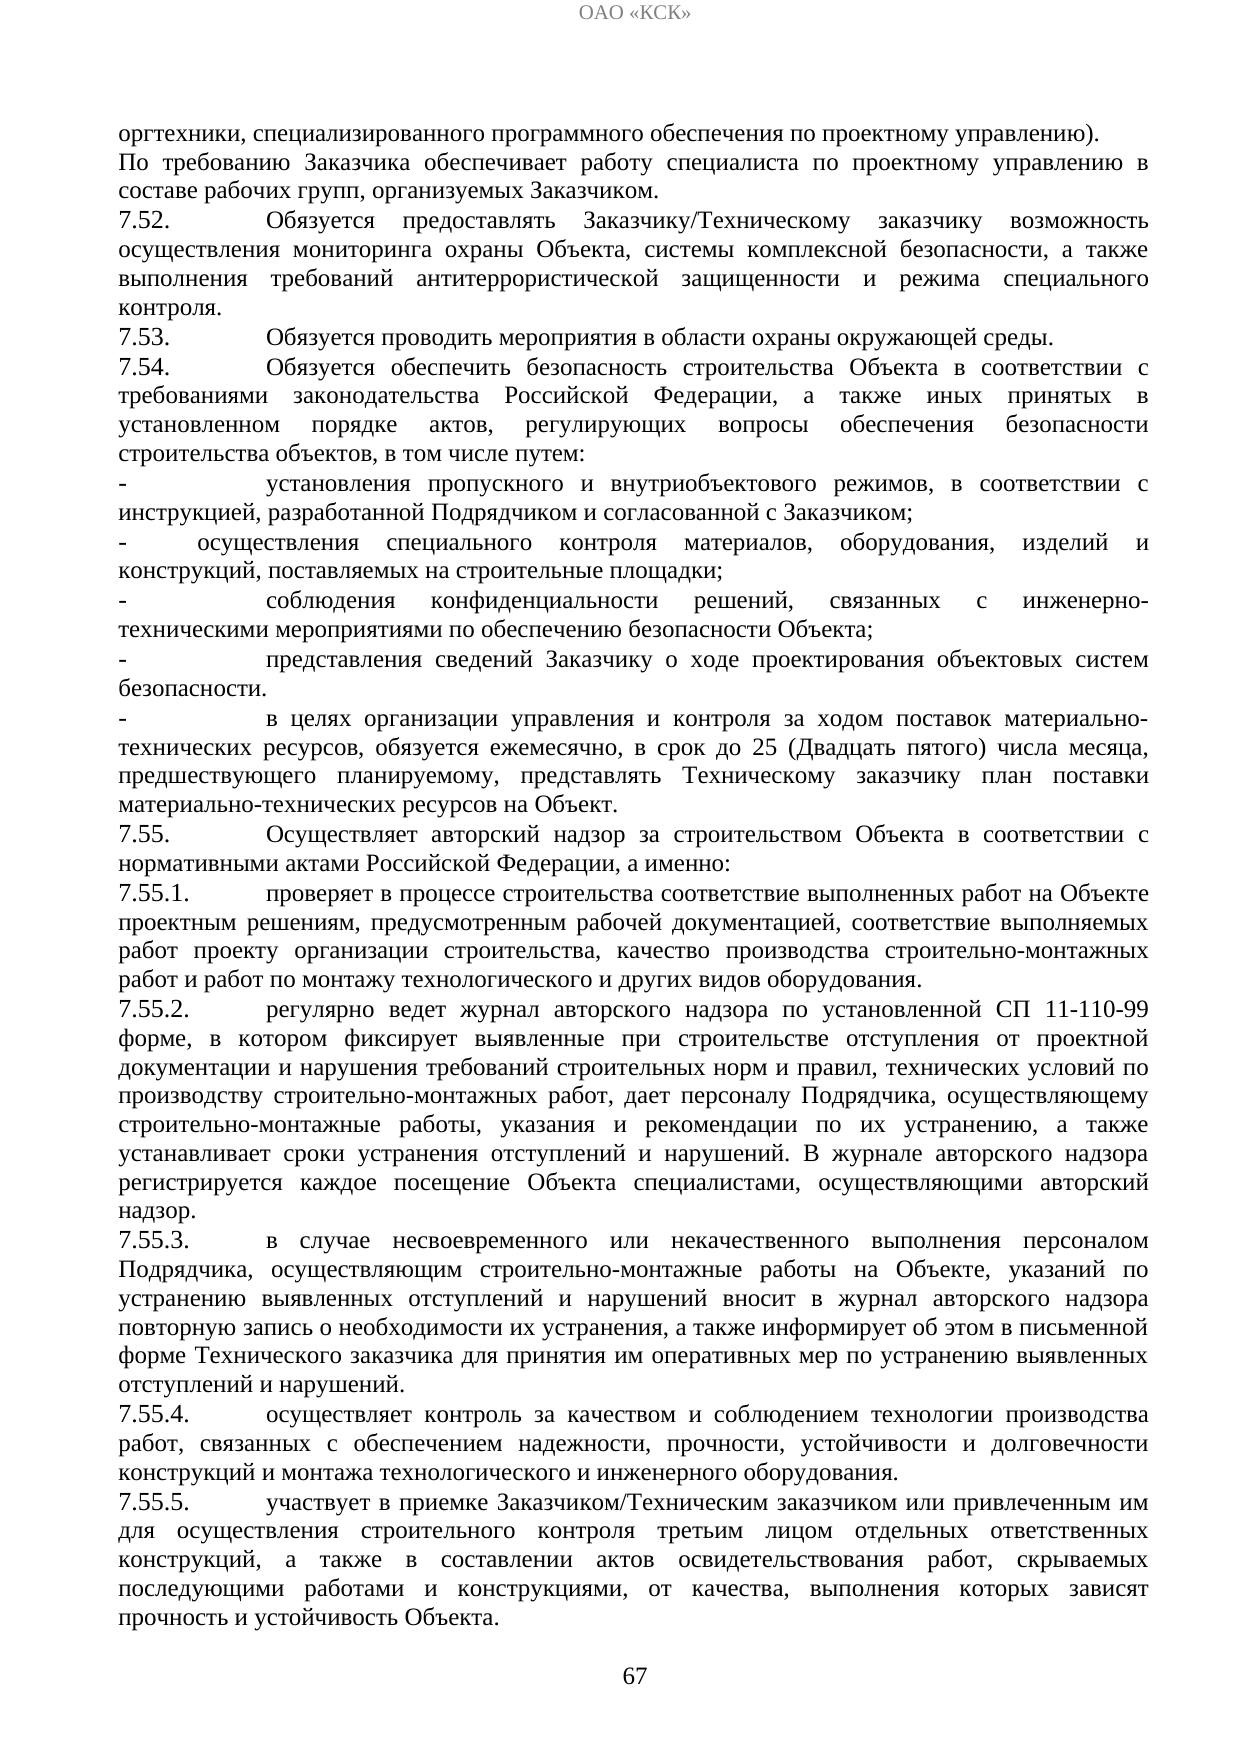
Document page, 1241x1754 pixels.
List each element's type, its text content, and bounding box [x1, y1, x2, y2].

list регулярно ведет журнал авторского надзора по установленной СП 11-110-99 форме, в котором фиксирует выявленные при строительстве отступления от проектной документации и нарушения требований строительных норм и правил, технических условий по производству строительно-монтажных работ, дает персоналу Подрядчика, осуществляющему строительно-монтажные работы, указания и рекомендации по их устранению, а также устанавливает сроки устранения отступлений и нарушений. В журнале авторского надзора регистрируется каждое посещение Объекта специалистами, осуществляющими авторский надзор. [118, 993, 1149, 1224]
list Обязуется проводить мероприятия в области охраны окружающей среды. [118, 321, 1152, 351]
list представления сведений Заказчику о ходе проектирования объектовых систем безопасности. [118, 643, 1149, 702]
list участвует в приемке Заказчиком/Техническим заказчиком или привлеченным им для осуществления строительного контроля третьим лицом отдельных ответственных конструкций, а также в составлении актов освидетельствования работ, скрываемых последующими работами и конструкциями, от качества, выполнения которых зависят прочность и устойчивость Объекта. [118, 1486, 1149, 1631]
list соблюдения конфиденциальности решений, связанных с инженерно-техническими мероприятиями по обеспечению безопасности Объекта; [118, 584, 1149, 643]
list в случае несвоевременного или некачественного выполнения персоналом Подрядчика, осуществляющим строительно-монтажные работы на Объекте, указаний по устранению выявленных отступлений и нарушений вносит в журнал авторского надзора повторную запись о необходимости их устранения, а также информирует об этом в письменной форме Технического заказчика для принятия им оперативных мер по устранению выявленных отступлений и нарушений. [118, 1224, 1149, 1398]
list осуществляет контроль за качеством и соблюдением технологии производства работ, связанных с обеспечением надежности, прочности, устойчивости и долговечности конструкций и монтажа технологического и инженерного оборудования. [118, 1398, 1149, 1486]
list осуществления специального контроля материалов, оборудования, изделий и конструкций, поставляемых на строительные площадки; [118, 526, 1149, 584]
list проверяет в процессе строительства соответствие выполненных работ на Объекте проектным решениям, предусмотренным рабочей документацией, соответствие выполняемых работ проекту организации строительства, качество производства строительно-монтажных работ и работ по монтажу технологического и других видов оборудования. [118, 877, 1149, 993]
text По требованию Заказчика обеспечивает работу специалиста по проектному управлению в составе рабочих групп, организуемых Заказчиком. [118, 147, 1149, 204]
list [118, 118, 1149, 147]
list Обязуется предоставлять Заказчику/Техническому заказчику возможность осуществления мониторинга охраны Объекта, системы комплексной безопасности, а также выполнения требований антитеррористической защищенности и режима специального контроля. [118, 204, 1149, 321]
list установления пропускного и внутриобъектового режимов, в соответствии с инструкцией, разработанной Подрядчиком и согласованной с Заказчиком; [118, 467, 1149, 526]
list в целях организации управления и контроля за ходом поставок материально- технических ресурсов, обязуется ежемесячно, в срок до 25 (Двадцать пятого) числа месяца, предшествующего планируемому, представлять Техническому заказчику план поставки материально-технических ресурсов на Объект. [118, 702, 1149, 818]
list Осуществляет авторский надзор за строительством Объекта в соответствии с нормативными актами Российской Федерации, а именно: [118, 818, 1149, 877]
list Обязуется обеспечить безопасность строительства Объекта в соответствии с требованиями законодательства Российской Федерации, а также иных принятых в установленном порядке актов, регулирующих вопросы обеспечения безопасности строительства объектов, в том числе путем: [118, 351, 1149, 467]
